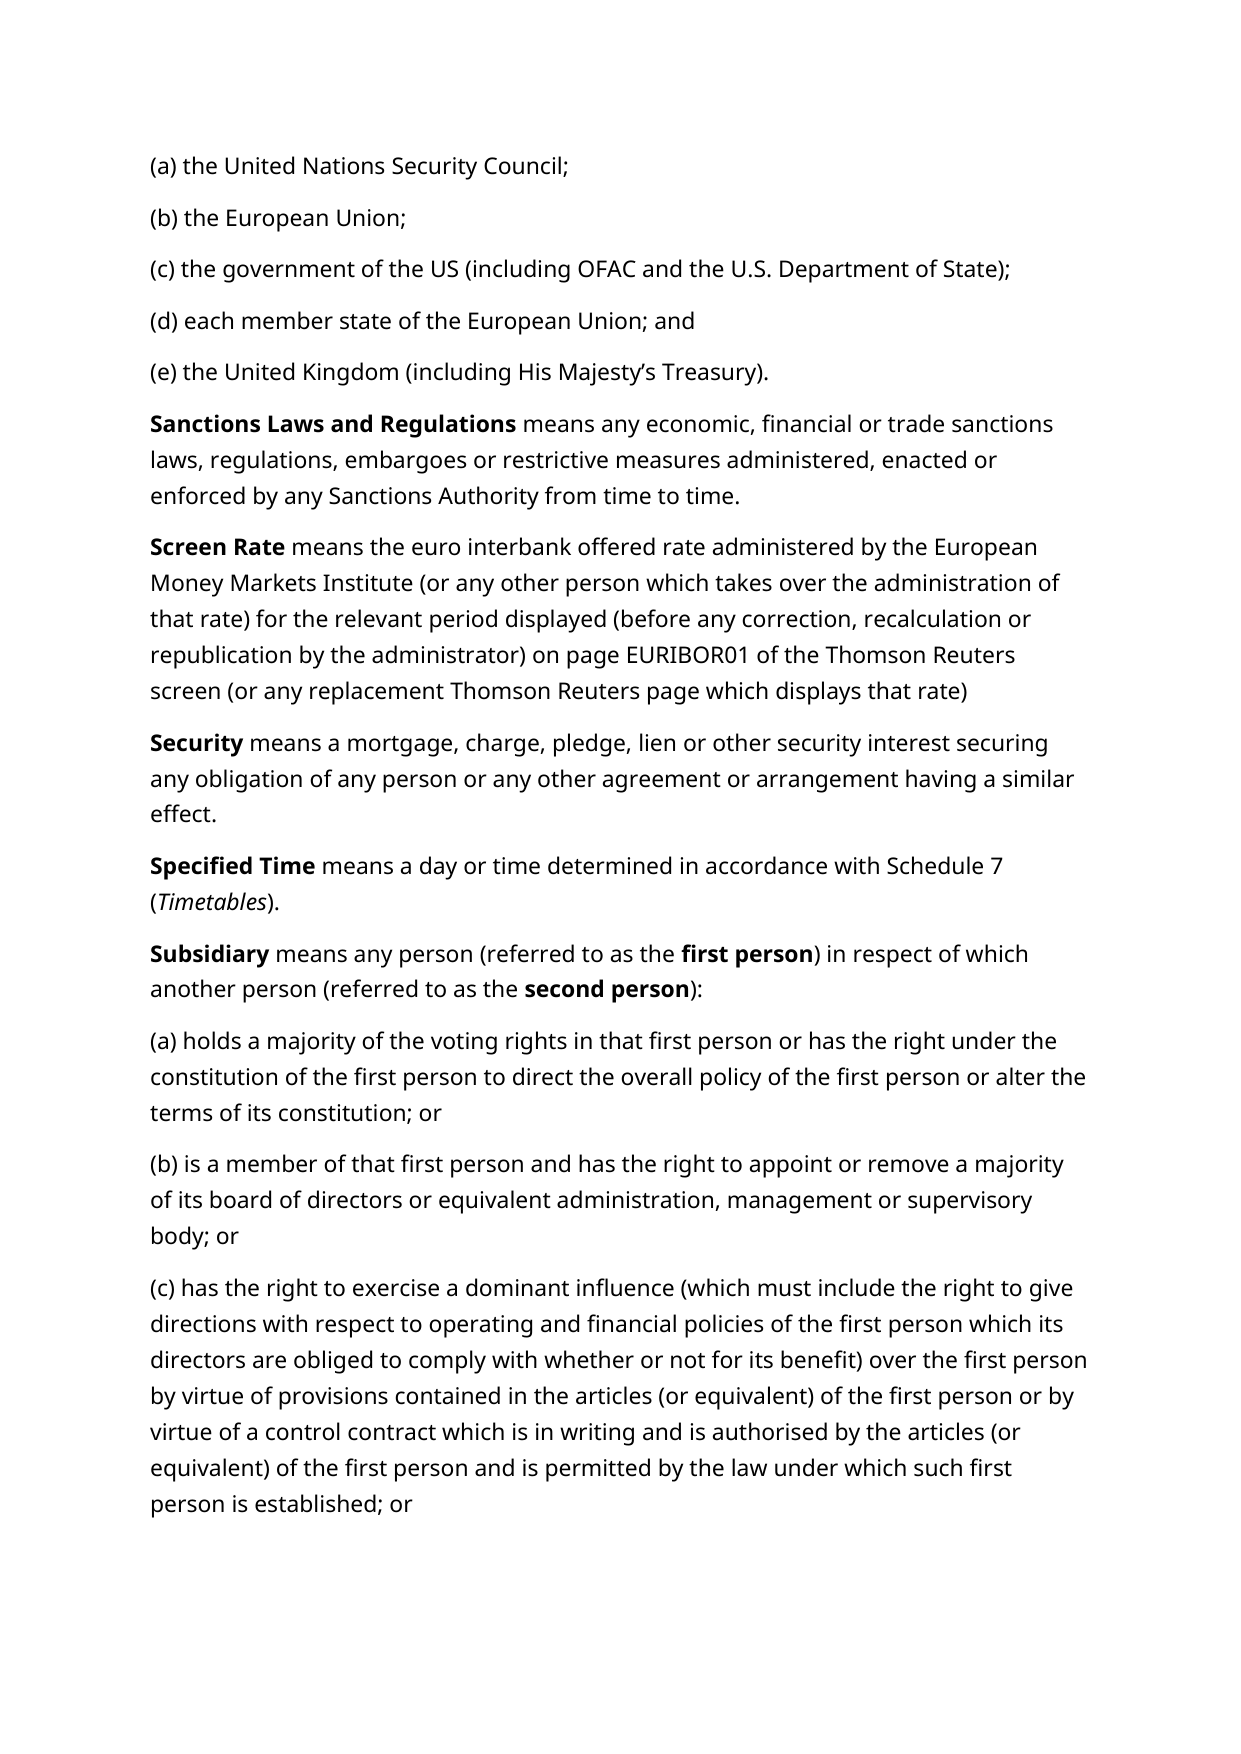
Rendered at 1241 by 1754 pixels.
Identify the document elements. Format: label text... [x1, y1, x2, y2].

text (a) holds a majority of the voting rights in that first person or has the right under the constitution of the first person to direct the overall policy of the first person or alter the terms of its constitution; or [150, 1025, 1090, 1128]
text (a) the United Nations Security Council; [150, 150, 1090, 181]
text (e) the United Kingdom (including His Majesty’s Treasury). [150, 356, 1090, 387]
text Screen Rate means the euro interbank offered rate administered by the European Money Markets Institute (or any other person which takes over the administration of that rate) for the relevant period displayed (before any correction, recalculation or republication by the administrator) on page EURIBOR01 of the Thomson Reuters screen (or any replacement Thomson Reuters page which displays that rate) [150, 531, 1090, 706]
text (c) the government of the US (including OFAC and the U.S. Department of State); [150, 253, 1090, 284]
text (d) each member state of the European Union; and [150, 305, 1090, 336]
text Sanctions Laws and Regulations means any economic, financial or trade sanctions laws, regulations, embargoes or restrictive measures administered, enacted or enforced by any Sanctions Authority from time to time. [150, 408, 1090, 511]
text Subsidiary means any person (referred to as the first person) in respect of which another person (referred to as the second person): [150, 937, 1090, 1005]
text Security means a mortgage, charge, pledge, lien or other security interest securing any obligation of any person or any other agreement or arrangement having a similar effect. [150, 727, 1090, 830]
text Specified Time means a day or time determined in accordance with Schedule 7 (Timetables). [150, 850, 1090, 917]
text (b) the European Union; [150, 202, 1090, 233]
text (b) is a member of that first person and has the right to appoint or remove a majority of its board of directors or equivalent administration, management or supervisory body; or [150, 1148, 1090, 1252]
text (c) has the right to exercise a dominant influence (which must include the right to give directions with respect to operating and financial policies of the first person which its directors are obliged to comply with whether or not for its benefit) over the first person by virtue of provisions contained in the articles (or equivalent) of the first person or by virtue of a control contract which is in writing and is authorised by the articles (or equivalent) of the first person and is permitted by the law under which such first person is established; or [150, 1272, 1090, 1519]
